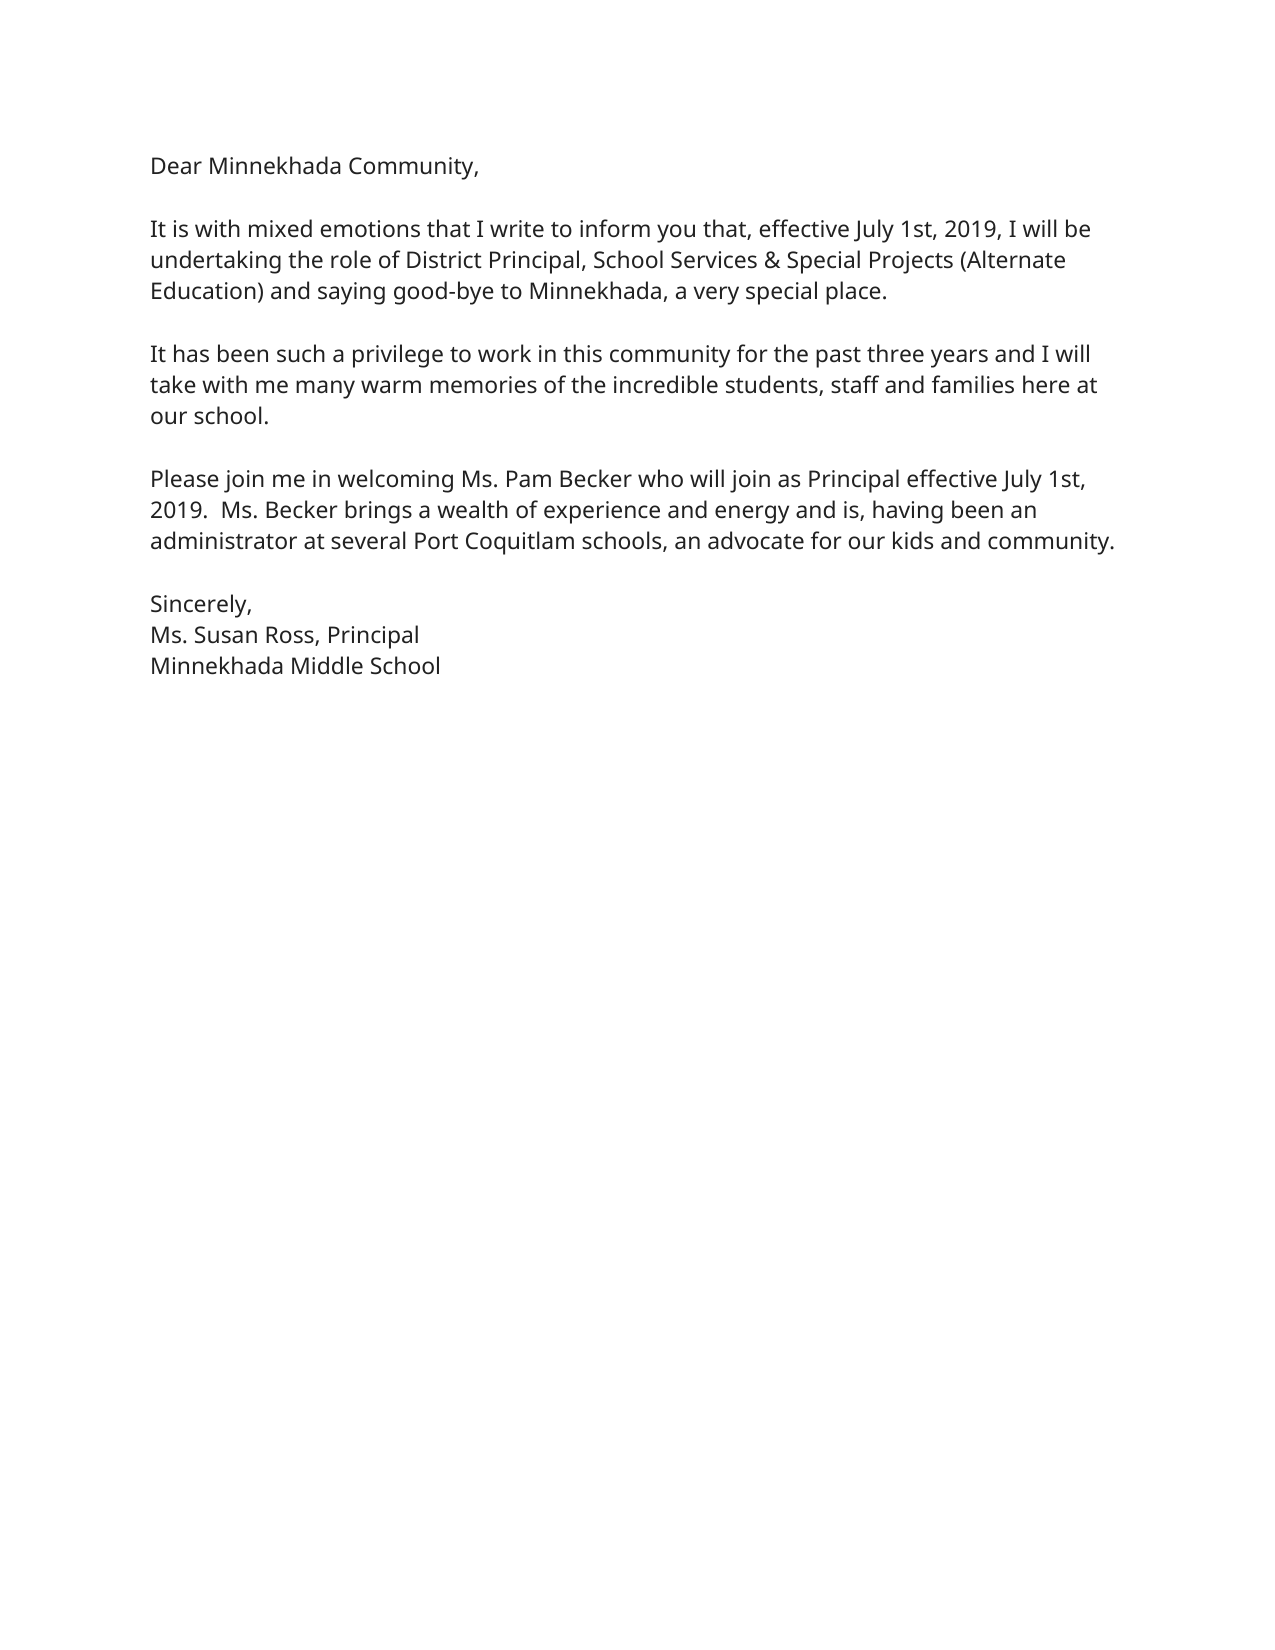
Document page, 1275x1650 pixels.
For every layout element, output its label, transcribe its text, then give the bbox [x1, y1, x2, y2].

text Dear Minnekhada Community, It is with mixed emotions that I write to inform you that, effective July 1st, 2019, I will be undertaking the role of District Principal, School Services & Special Projects (Alternate Education) and saying good-bye to Minnekhada, a very special place. It has been such a privilege to work in this community for the past three years and I will take with me many warm memories of the incredible students, staff and families here at our school. Please join me in welcoming Ms. Pam Becker who will join as Principal effective July 1st, 2019. Ms. Becker brings a wealth of experience and energy and is, having been an administrator at several Port Coquitlam schools, an advocate for our kids and community. Sincerely, Ms. Susan Ross, Principal Minnekhada Middle School [150, 150, 1125, 681]
